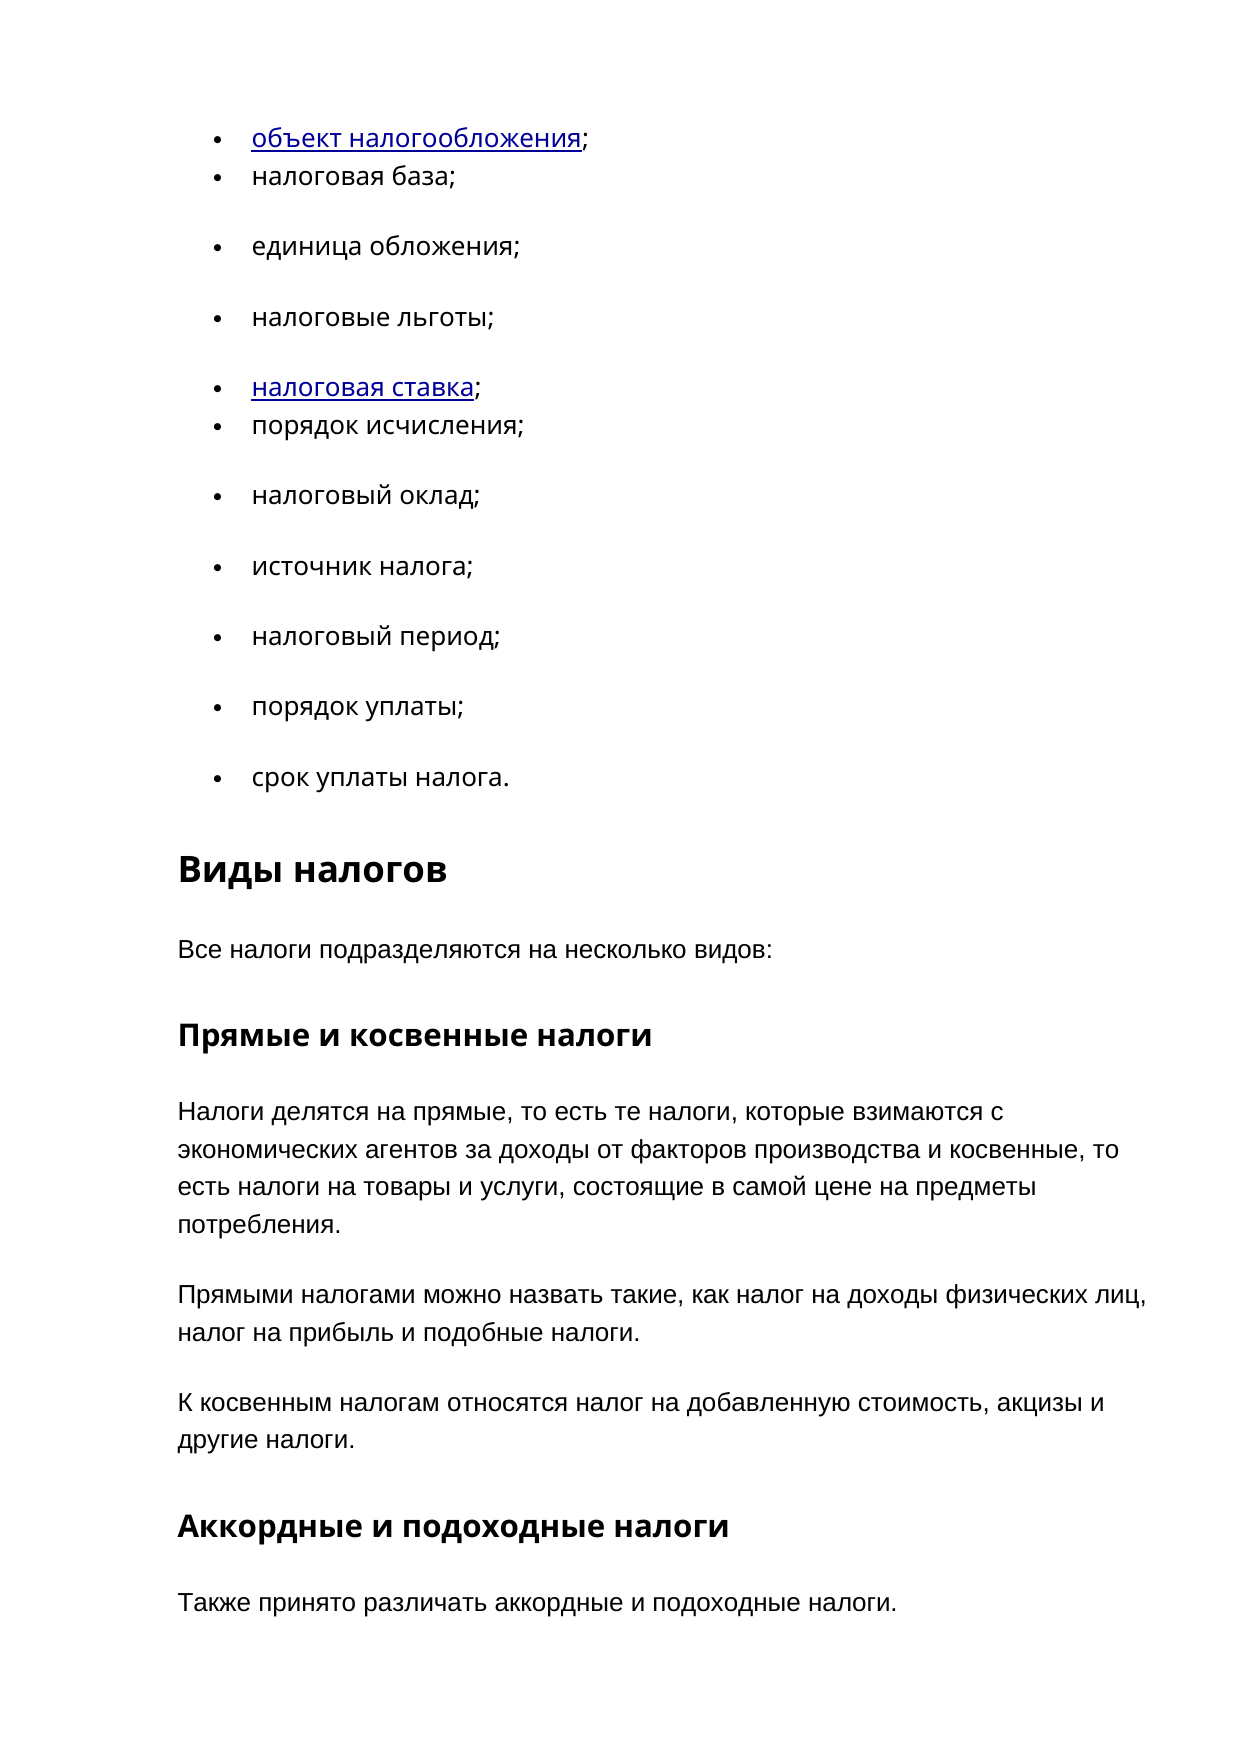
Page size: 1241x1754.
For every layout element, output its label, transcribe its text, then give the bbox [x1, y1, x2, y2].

list налоговый оклад; [214, 475, 1152, 512]
list срок уплаты налога. [214, 756, 1152, 794]
list налоговые льготы; [214, 296, 1152, 334]
text Аккордные и подоходные налоги [177, 1504, 1152, 1546]
list налоговая ставка; [214, 367, 1152, 404]
text Также принято различать аккордные и подоходные налоги. [177, 1579, 1152, 1617]
list порядок исчисления; [214, 404, 1152, 442]
list порядок уплаты; [214, 686, 1152, 723]
text Прямыми налогами можно назвать такие, как налог на доходы физических лиц, налог на прибыль и подобные налоги. [177, 1271, 1152, 1346]
text Прямые и косвенные налоги [177, 1013, 1152, 1056]
list единица обложения; [214, 226, 1152, 263]
list налоговый период; [214, 616, 1152, 653]
text К косвенным налогам относятся налог на добавленную стоимость, акцизы и другие налоги. [177, 1379, 1152, 1454]
list источник налога; [214, 545, 1152, 583]
text Налоги делятся на прямые, то есть те налоги, которые взимаются с экономических агентов за доходы от факторов производства и косвенные, то есть налоги на товары и услуги, состоящие в самой цене на предметы потребления. [177, 1088, 1152, 1238]
text Виды налогов [177, 843, 1152, 893]
list объект налогообложения; [214, 118, 1152, 156]
list налоговая база; [214, 156, 1152, 193]
text Все налоги подразделяются на несколько видов: [177, 926, 1152, 963]
